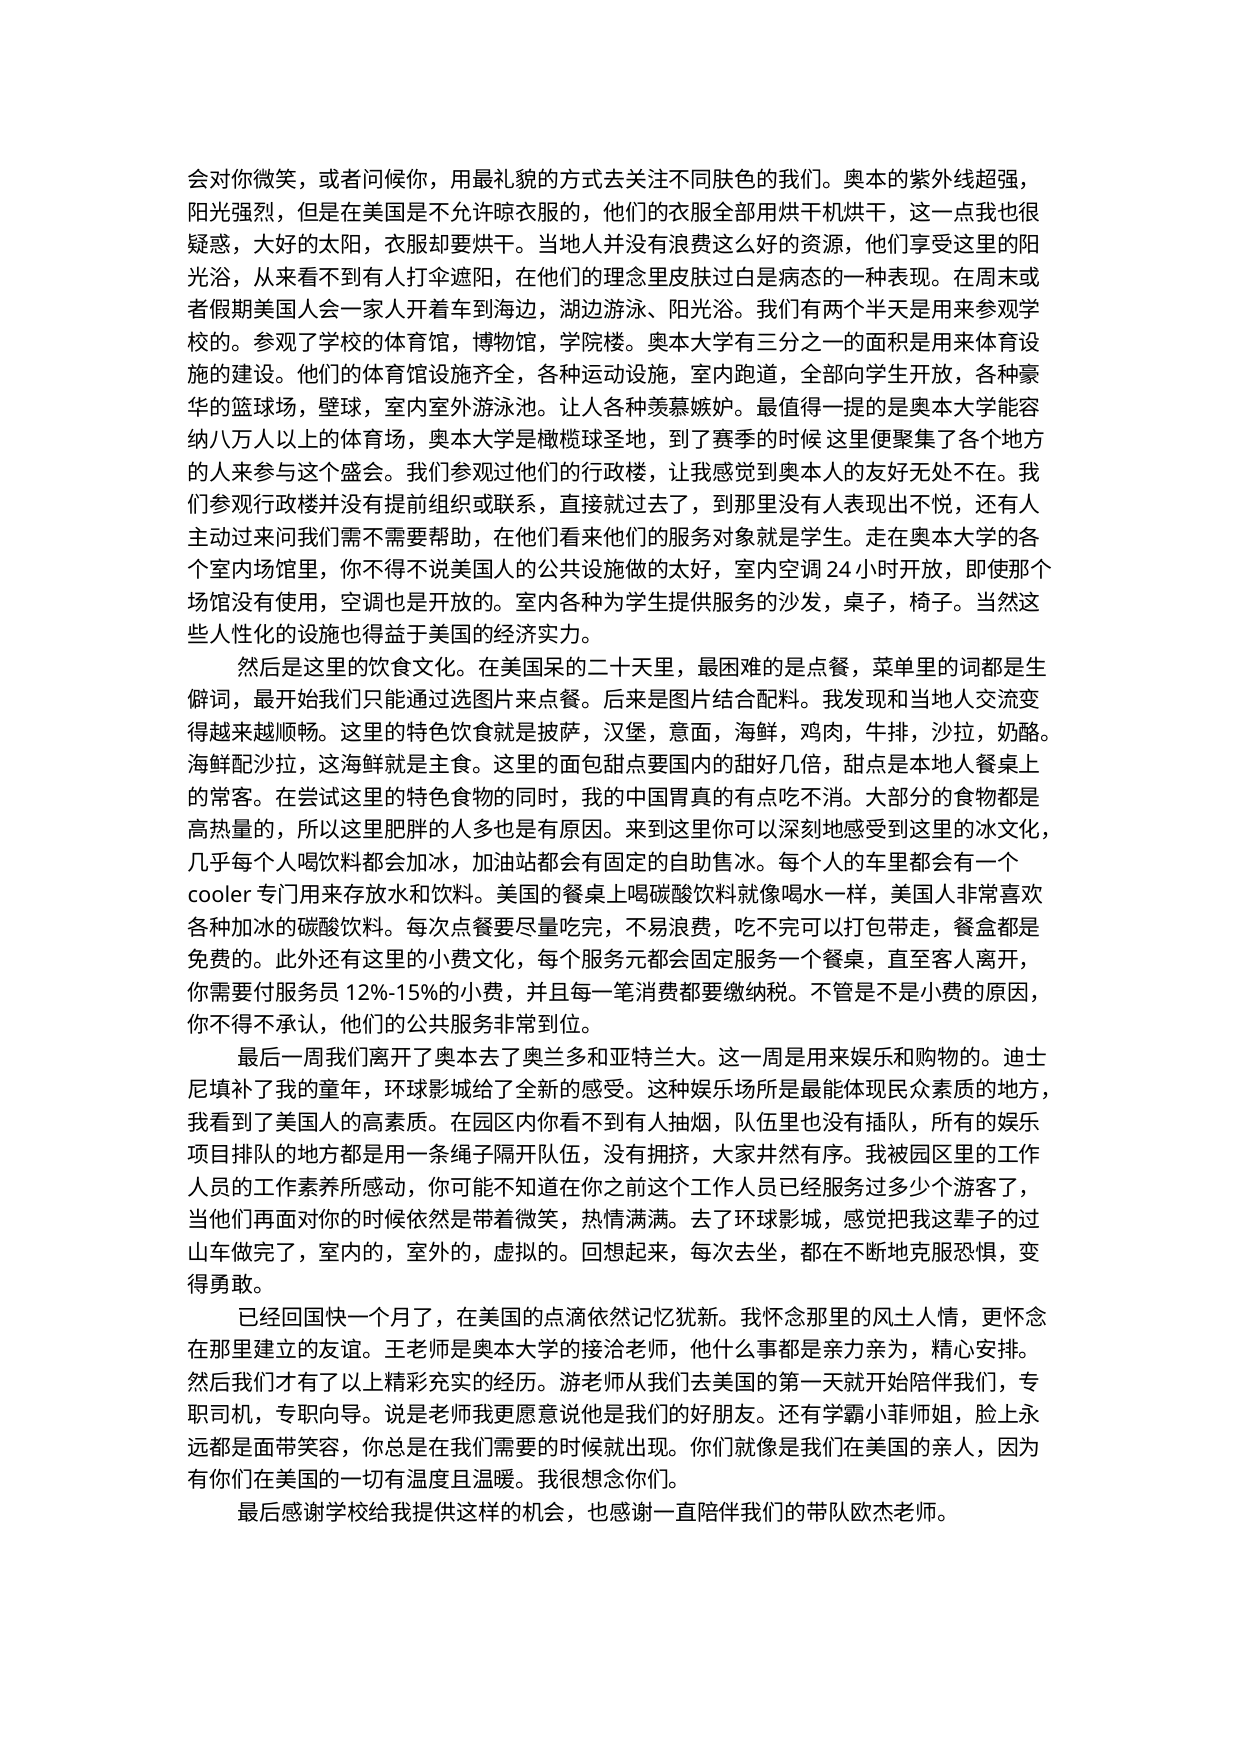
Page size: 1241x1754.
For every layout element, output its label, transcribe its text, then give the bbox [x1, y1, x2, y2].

text 最后感谢学校给我提供这样的机会，也感谢一直陪伴我们的带队欧杰老师。 [187, 1494, 1053, 1527]
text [187, 162, 1053, 649]
text 然后是这里的饮食文化。在美国呆的二十天里，最困难的是点餐，菜单里的词都是生僻词，最开始我们只能通过选图片来点餐。后来是图片结合配料。我发现和当地人交流变得越来越顺畅。这里的特色饮食就是披萨，汉堡，意面，海鲜，鸡肉，牛排，沙拉，奶酪。海鲜配沙拉，这海鲜就是主食。这里的面包甜点要国内的甜好几倍，甜点是本地人餐桌上的常客。在尝试这里的特色食物的同时，我的中国胃真的有点吃不消。大部分的食物都是高热量的，所以这里肥胖的人多也是有原因。来到这里你可以深刻地感受到这里的冰文化，几乎每个人喝饮料都会加冰，加油站都会有固定的自助售冰。每个人的车里都会有一个cooler专门用来存放水和饮料。美国的餐桌上喝碳酸饮料就像喝水一样，美国人非常喜欢各种加冰的碳酸饮料。每次点餐要尽量吃完，不易浪费，吃不完可以打包带走，餐盒都是免费的。此外还有这里的小费文化，每个服务元都会固定服务一个餐桌，直至客人离开，你需要付服务员12%-15%的小费，并且每一笔消费都要缴纳税。不管是不是小费的原因，你不得不承认，他们的公共服务非常到位。 [187, 649, 1053, 1039]
text 已经回国快一个月了，在美国的点滴依然记忆犹新。我怀念那里的风土人情，更怀念在那里建立的友谊。王老师是奥本大学的接洽老师，他什么事都是亲力亲为，精心安排。然后我们才有了以上精彩充实的经历。游老师从我们去美国的第一天就开始陪伴我们，专职司机，专职向导。说是老师我更愿意说他是我们的好朋友。还有学霸小菲师姐，脸上永远都是面带笑容，你总是在我们需要的时候就出现。你们就像是我们在美国的亲人，因为有你们在美国的一切有温度且温暖。我很想念你们。 [187, 1299, 1053, 1494]
text 最后一周我们离开了奥本去了奥兰多和亚特兰大。这一周是用来娱乐和购物的。迪士尼填补了我的童年，环球影城给了全新的感受。这种娱乐场所是最能体现民众素质的地方，我看到了美国人的高素质。在园区内你看不到有人抽烟，队伍里也没有插队，所有的娱乐项目排队的地方都是用一条绳子隔开队伍，没有拥挤，大家井然有序。我被园区里的工作人员的工作素养所感动，你可能不知道在你之前这个工作人员已经服务过多少个游客了，当他们再面对你的时候依然是带着微笑，热情满满。去了环球影城，感觉把我这辈子的过山车做完了，室内的，室外的，虚拟的。回想起来，每次去坐，都在不断地克服恐惧，变得勇敢。 [187, 1039, 1053, 1299]
